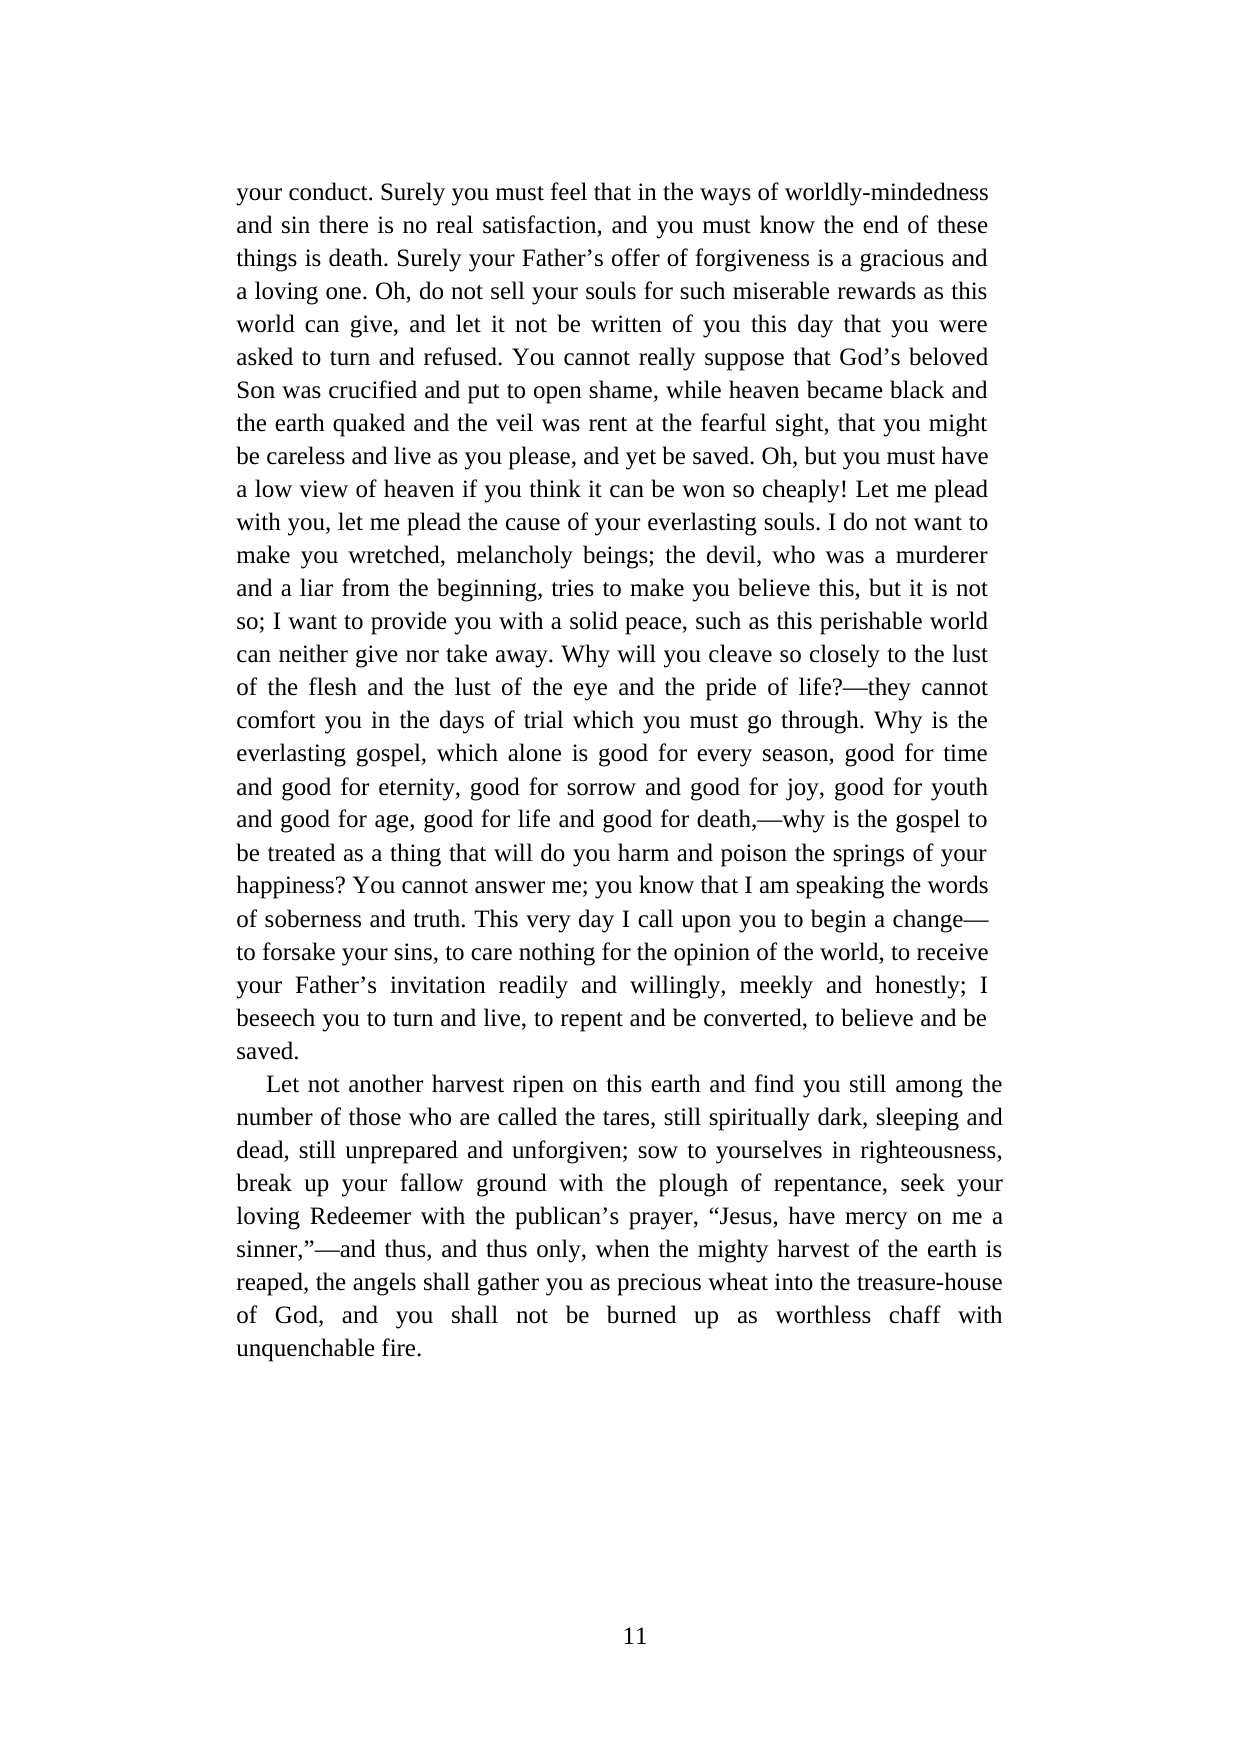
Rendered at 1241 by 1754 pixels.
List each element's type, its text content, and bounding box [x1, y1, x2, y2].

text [236, 177, 989, 1064]
text Let not another harvest ripen on this earth and find you still among the number of those who are called the tares, still spiritually dark, sleeping and dead, still unprepared and unforgiven; sow to yourselves in righteousness, break up your fallow ground with the plough of repentance, seek your loving Redeemer with the publican’s prayer, “Jesus, have mercy on me a sinner,”—and thus, and thus only, when the mighty harvest of the earth is reaped, the angels shall gather you as precious wheat into the treasure-house of God, and you shall not be burned up as worthless chaff with unquenchable fire. [236, 1069, 1004, 1362]
